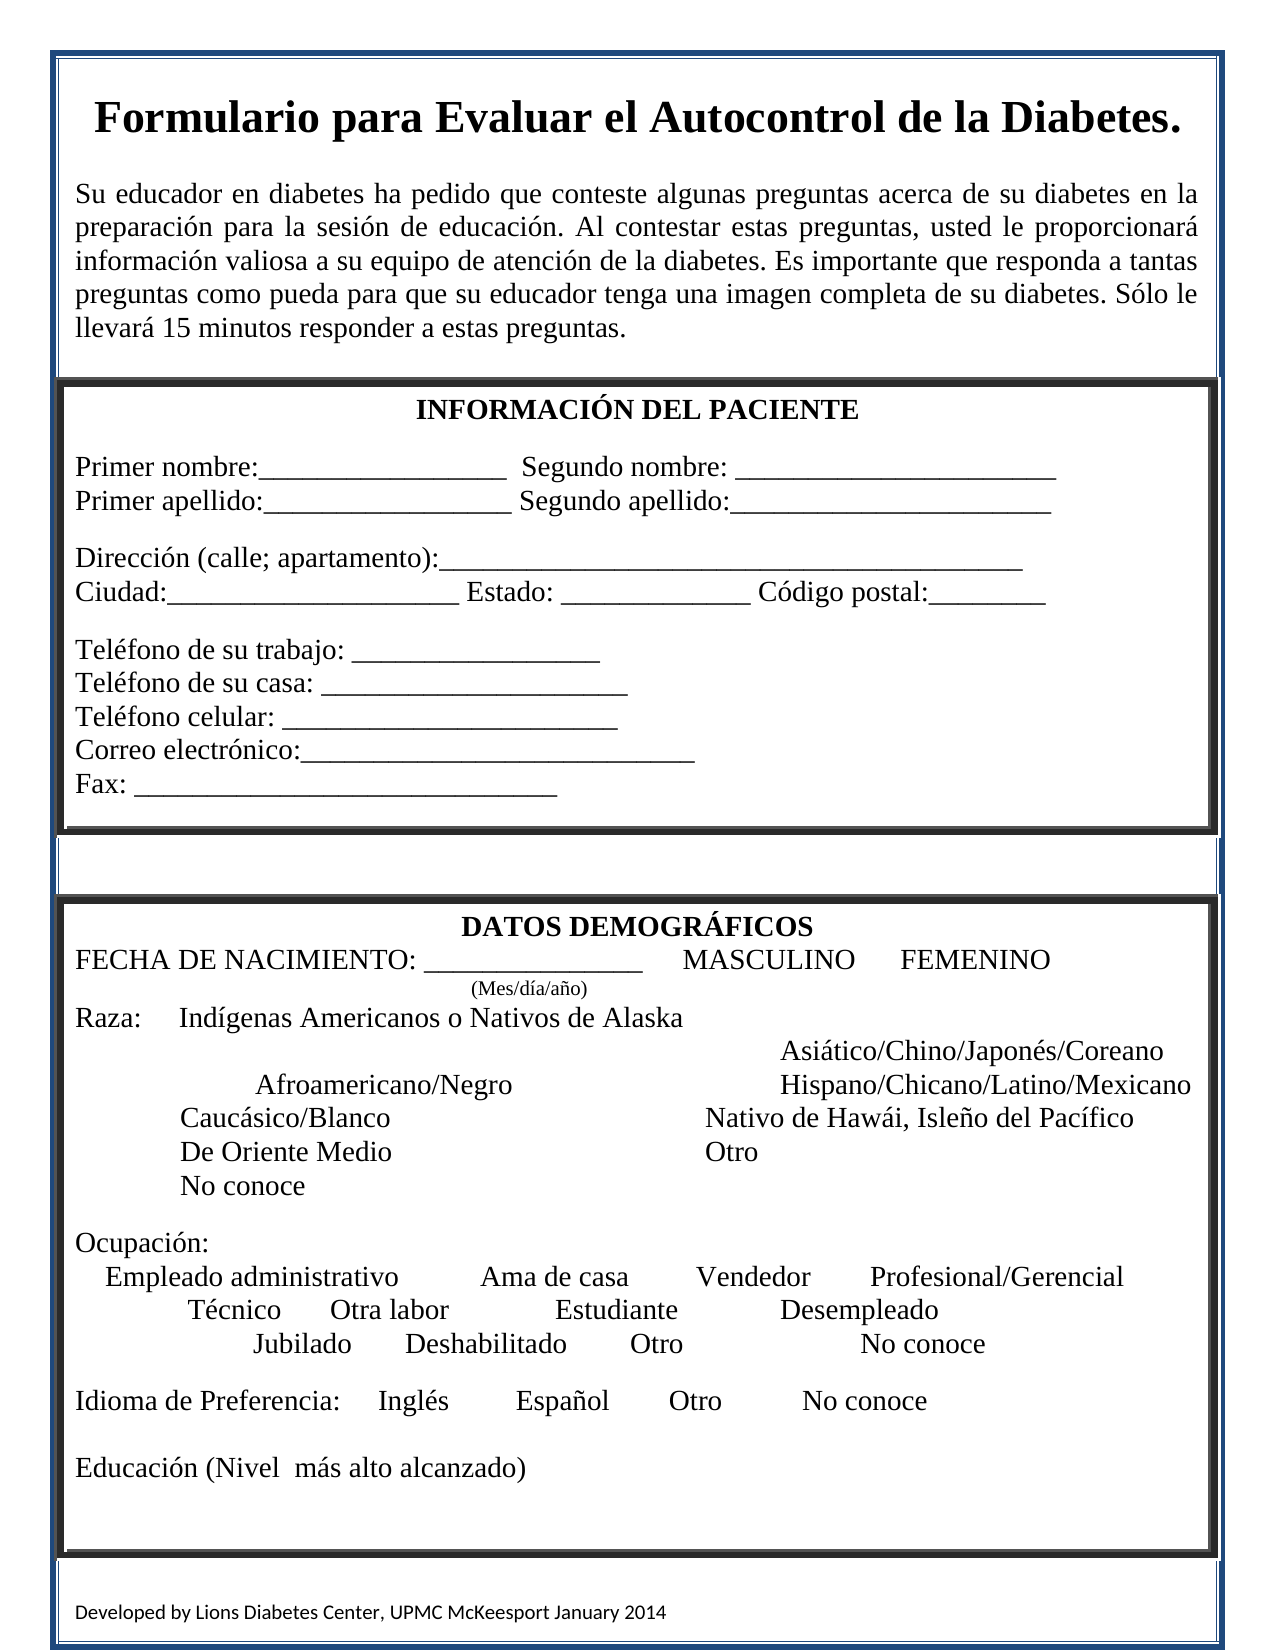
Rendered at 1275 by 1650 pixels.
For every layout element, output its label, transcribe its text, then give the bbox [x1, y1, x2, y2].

text Teléfono de su trabajo: _________________ [75, 632, 1200, 665]
text (Mes/día/año) [75, 976, 1200, 1000]
text Ocupación: [75, 1225, 1200, 1259]
text Raza:  Indígenas Americanos o Nativos de Alaska  Asiático/Chino/Japonés/Coreano  Afroamericano/Negro  Hispano/Chicano/Latino/Mexicano [75, 1000, 1200, 1101]
text Su educador en diabetes ha pedido que conteste algunas preguntas acerca de su diabetes en la preparación para la sesión de educación. Al contestar estas preguntas, usted le proporcionará información valiosa a su equipo de atención de la diabetes. Es importante que responda a tantas preguntas como pueda para que su educador tenga una imagen completa de su diabetes. Sólo le llevará 15 minutos responder a estas preguntas. [75, 176, 1200, 344]
text Educación (Nivel más alto alcanzado) [67, 1436, 1208, 1549]
text Primer nombre:_________________ Segundo nombre: ______________________ Primer apellido:_________________ Segundo apellido:______________________ [75, 449, 1200, 517]
text  Caucásico/Blanco  Nativo de Hawái, Isleño del Pacífico [75, 1101, 1200, 1134]
text Teléfono celular: _______________________ [75, 699, 1200, 732]
text INFORMACIÓN DEL PACIENTE [67, 390, 1208, 425]
text  De Oriente Medio  Otro [75, 1134, 1200, 1168]
text Ciudad:____________________ Estado: _____________ Código postal:________ [75, 574, 1200, 608]
text Idioma de Preferencia:  Inglés  Español  Otro  No conoce [75, 1383, 1200, 1417]
text Correo electrónico:___________________________ [75, 732, 1200, 766]
text FECHA DE NACIMIENTO: _______________  MASCULINO FEMENINO [75, 942, 1200, 976]
text Dirección (calle; apartamento):________________________________________ [75, 541, 1200, 574]
text Formulario para Evaluar el Autocontrol de la Diabetes. [75, 90, 1200, 142]
text  No conoce [75, 1168, 1200, 1201]
text  Empleado administrativo  Ama de casa  Vendedor  Profesional/Gerencial  Técnico  Otra labor  Estudiante  Desempleado  Jubilado  Deshabilitado  Otro  No conoce [75, 1259, 1200, 1359]
text Fax: _____________________________ [75, 766, 1200, 799]
text Teléfono de su casa: _____________________ [75, 665, 1200, 699]
text DATOS DEMOGRÁFICOS [67, 907, 1208, 942]
